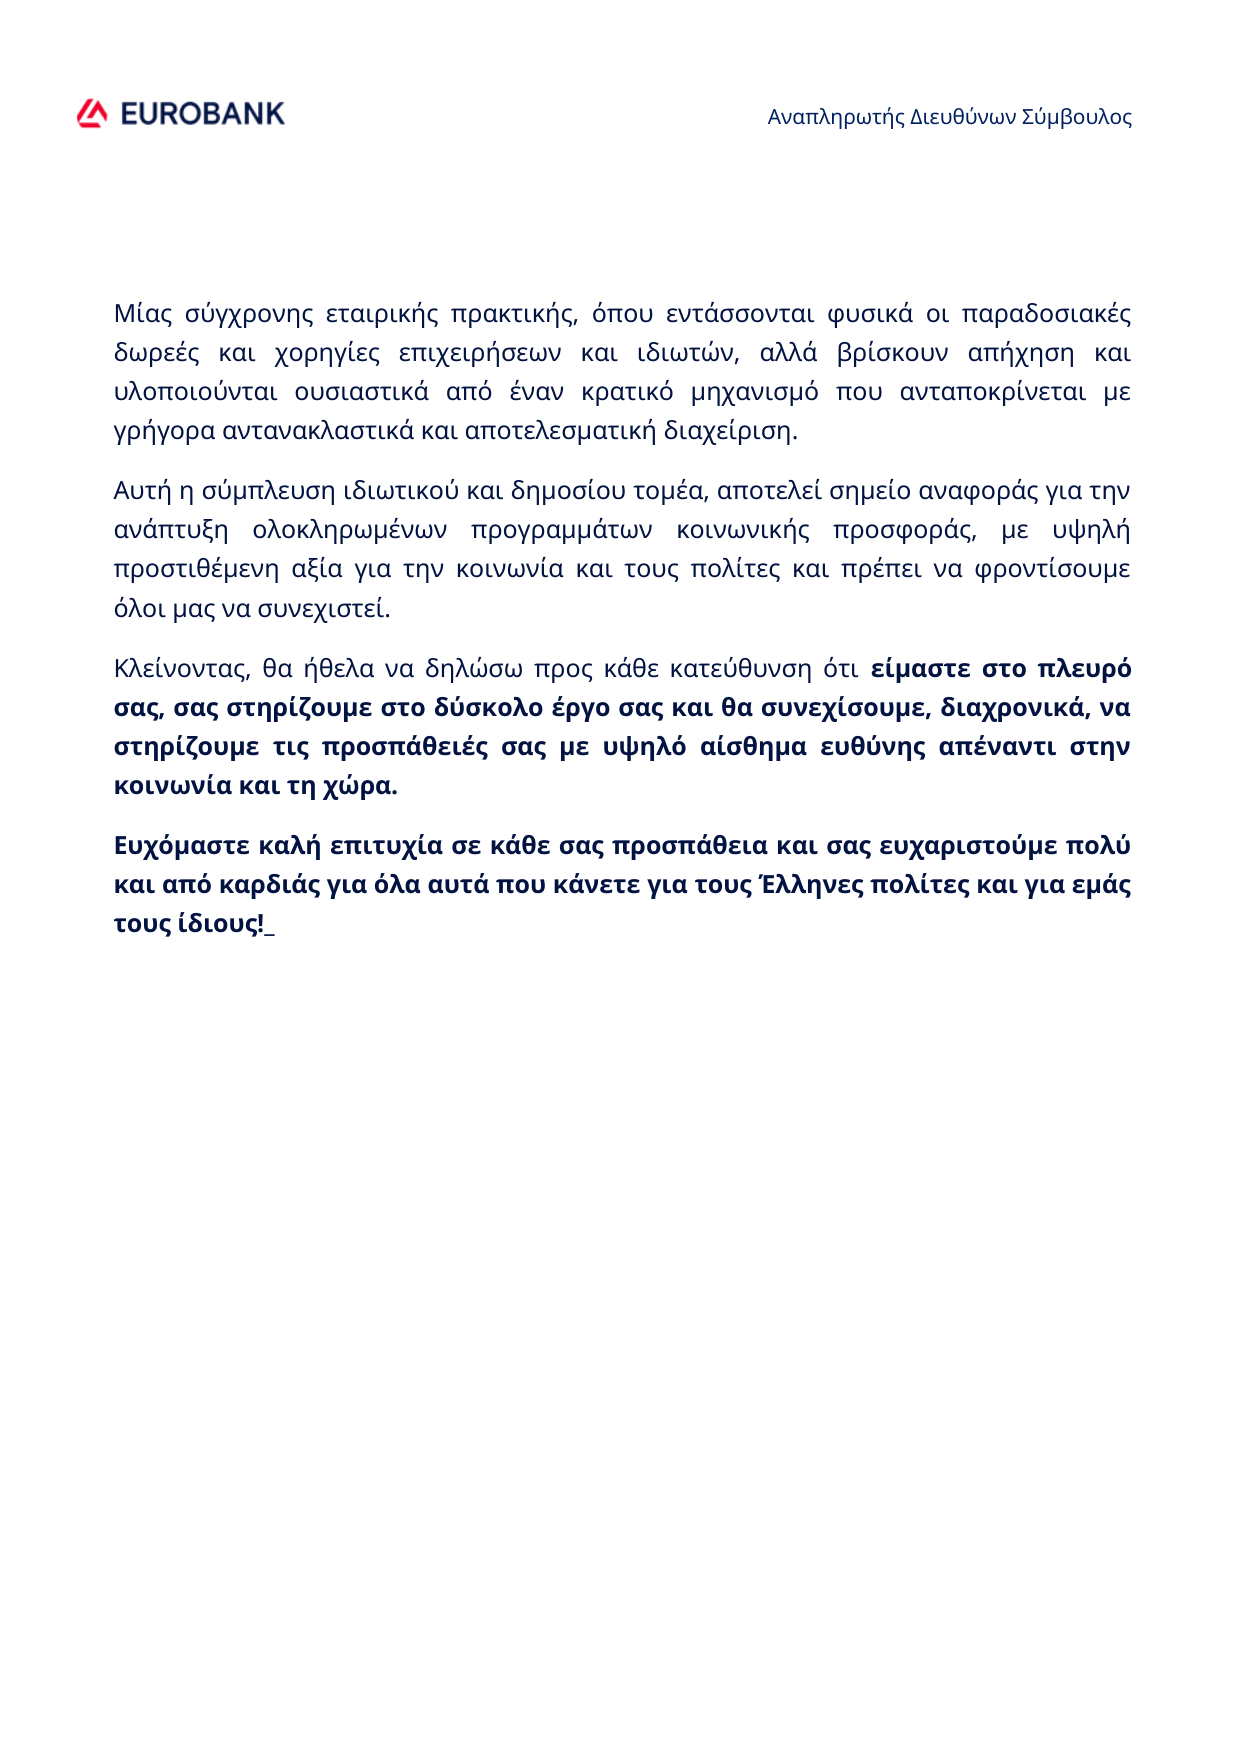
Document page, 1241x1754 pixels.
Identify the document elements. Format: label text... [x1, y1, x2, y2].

picture [76, 98, 286, 129]
text Ευχόμαστε καλή επιτυχία σε κάθε σας προσπάθεια και σας ευχαριστούμε πολύ και από καρδιάς για όλα αυτά που κάνετε για τους Έλληνες πολίτες και για εμάς τους ίδιους!_ [113, 828, 1132, 940]
text Μίας σύγχρονης εταιρικής πρακτικής, όπου εντάσσονται φυσικά οι παραδοσιακές δωρεές και χορηγίες επιχειρήσεων και ιδιωτών, αλλά βρίσκουν απήχηση και υλοποιούνται ουσιαστικά από έναν κρατικό μηχανισμό που ανταποκρίνεται με γρήγορα αντανακλαστικά και αποτελεσματική διαχείριση. [113, 295, 1132, 447]
text Αυτή η σύμπλευση ιδιωτικού και δημοσίου τομέα, αποτελεί σημείο αναφοράς για την ανάπτυξη ολοκληρωμένων προγραμμάτων κοινωνικής προσφοράς, με υψηλή προστιθέμενη αξία για την κοινωνία και τους πολίτες και πρέπει να φροντίσουμε όλοι μας να συνεχιστεί. [113, 473, 1132, 624]
text Κλείνοντας, θα ήθελα να δηλώσω προς κάθε κατεύθυνση ότι είμαστε στο πλευρό σας, σας στηρίζουμε στο δύσκολο έργο σας και θα συνεχίσουμε, διαχρονικά, να στηρίζουμε τις προσπάθειές σας με υψηλό αίσθημα ευθύνης απέναντι στην κοινωνία και τη χώρα. [113, 650, 1132, 802]
